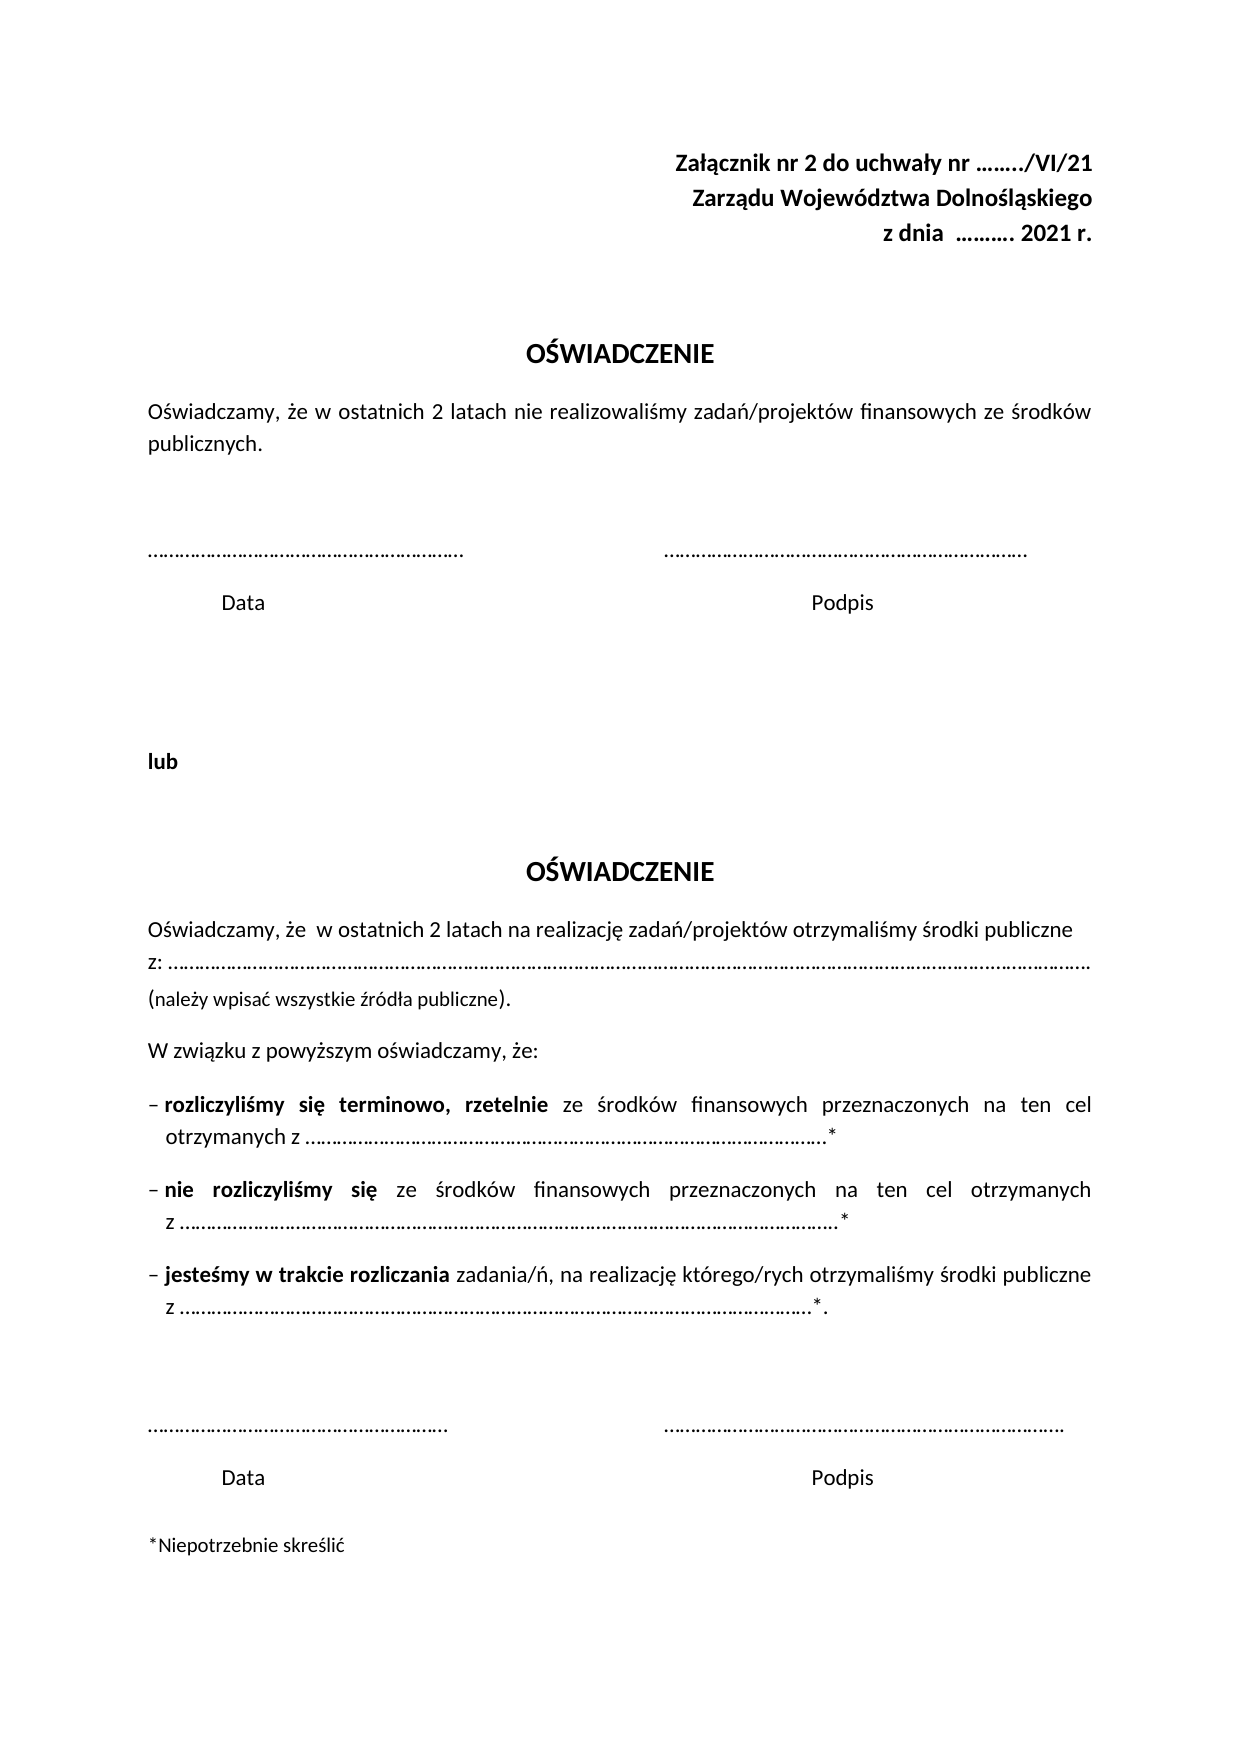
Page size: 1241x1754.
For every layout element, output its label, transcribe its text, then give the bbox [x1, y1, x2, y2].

text OŚWIADCZENIE [148, 335, 1093, 371]
text z dnia ………. 2021 r. [620, 218, 1093, 248]
text – jesteśmy w trakcie rozliczania zadania/ń, na realizację którego/rych otrzymaliśmy środki publiczne z …………………………………………………………………………………………………………*. [148, 1260, 1093, 1320]
text …………………………………………………… …………………………………………………………… [148, 535, 1093, 563]
text *Niepotrzebnie skreślić [148, 1532, 1093, 1558]
text Data Podpis [148, 1463, 1093, 1491]
text Oświadczamy, że w ostatnich 2 latach nie realizowaliśmy zadań/projektów finansowych ze środków publicznych. [148, 397, 1093, 457]
text Data Podpis [148, 588, 1093, 616]
text W związku z powyższym oświadczamy, że: [148, 1037, 1093, 1065]
text – nie rozliczyliśmy się ze środków finansowych przeznaczonych na ten cel otrzymanych z ……………………………………………………………………………………………………………..* [148, 1175, 1093, 1235]
text lub [148, 747, 1093, 775]
text Oświadczamy, że w ostatnich 2 latach na realizację zadań/projektów otrzymaliśmy środki publiczne z: …………………………………………………………………………………………………………………………………………………………. [148, 915, 1093, 975]
text ………………………………………………… …………………………………………………………………. [148, 1410, 1093, 1438]
text (należy wpisać wszystkie źródła publiczne). [148, 984, 1093, 1012]
text – rozliczyliśmy się terminowo, rzetelnie ze środków finansowych przeznaczonych na ten cel otrzymanych z ………………………………………………………………………………………* [148, 1090, 1093, 1150]
text Załącznik nr 2 do uchwały nr ……../VI/21 Zarządu Województwa Dolnośląskiego [620, 148, 1093, 213]
text OŚWIADCZENIE [148, 853, 1093, 889]
